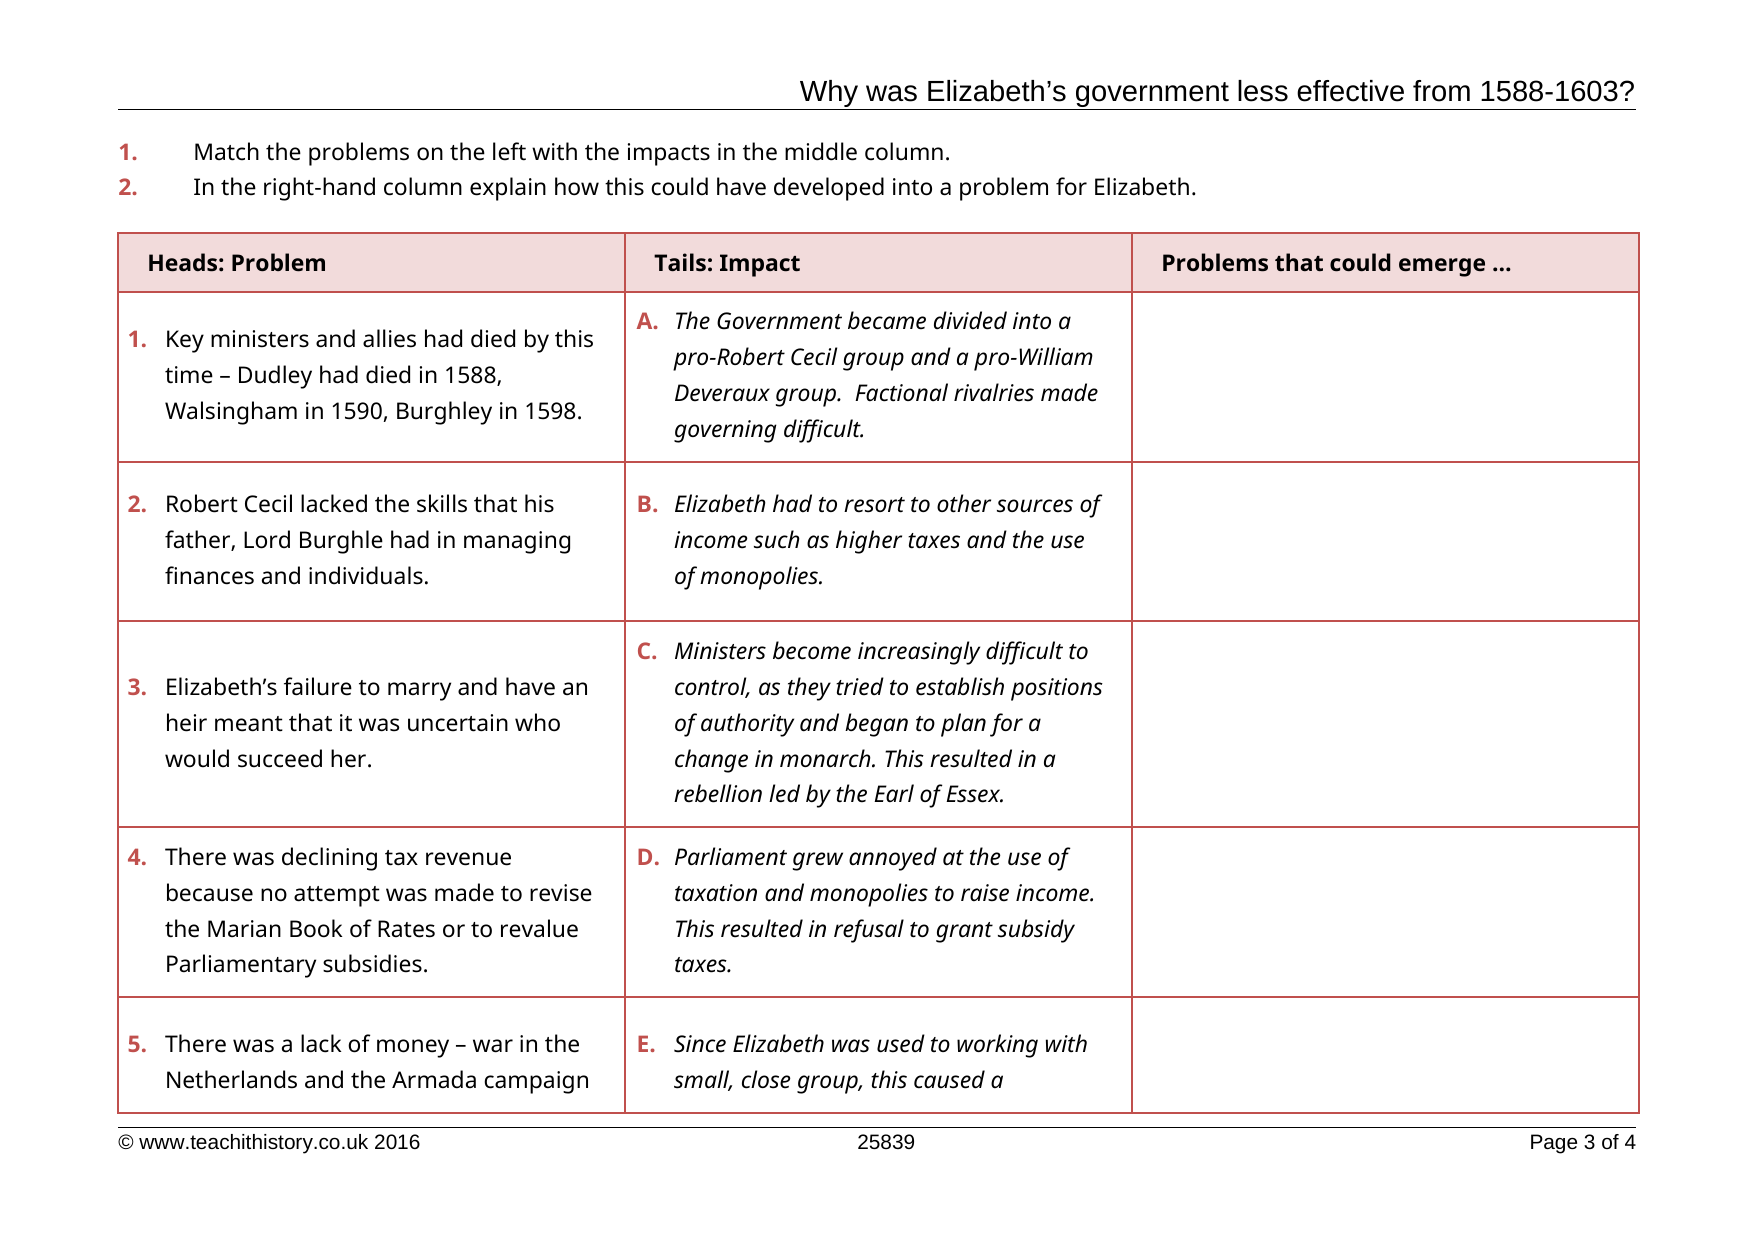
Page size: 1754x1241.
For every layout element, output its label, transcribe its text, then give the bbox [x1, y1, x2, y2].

table_cell [1133, 828, 1638, 996]
table_cell Key ministers and allies had died by this time – Dudley had died in 1588, Walsingham in 1590, Burghley in 1598. [119, 293, 624, 461]
table_header Tails: Impact [626, 234, 1131, 291]
table_cell [1133, 463, 1638, 620]
list In the right-hand column explain how this could have developed into a problem for Elizabeth. [118, 171, 1636, 203]
list Match the problems on the left with the impacts in the middle column. [118, 135, 1636, 167]
table_cell Elizabeth’s failure to marry and have an heir meant that it was uncertain who would succeed her. [119, 622, 624, 826]
table_cell There was declining tax revenue because no attempt was made to revise the Marian Book of Rates or to revalue Parliamentary subsidies. [119, 828, 624, 996]
table_cell [1133, 998, 1638, 1112]
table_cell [119, 998, 624, 1112]
table_header Problems that could emerge … [1133, 234, 1638, 291]
table_cell The Government became divided into a pro-Robert Cecil group and a pro-William Deveraux group. Factional rivalries made governing difficult. [626, 293, 1131, 461]
table_cell Ministers become increasingly difficult to control, as they tried to establish positions of authority and began to plan for a change in monarch. This resulted in a rebellion led by the Earl of Essex. [626, 622, 1131, 826]
table_cell Elizabeth had to resort to other sources of income such as higher taxes and the use of monopolies. [626, 463, 1131, 620]
table_cell [1133, 293, 1638, 461]
table_cell Parliament grew annoyed at the use of taxation and monopolies to raise income. This resulted in refusal to grant subsidy taxes. [626, 828, 1131, 996]
table_cell [1133, 622, 1638, 826]
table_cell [626, 998, 1131, 1112]
table_cell Robert Cecil lacked the skills that his father, Lord Burghle had in managing finances and individuals. [119, 463, 624, 620]
table_header Heads: Problem [119, 234, 624, 291]
